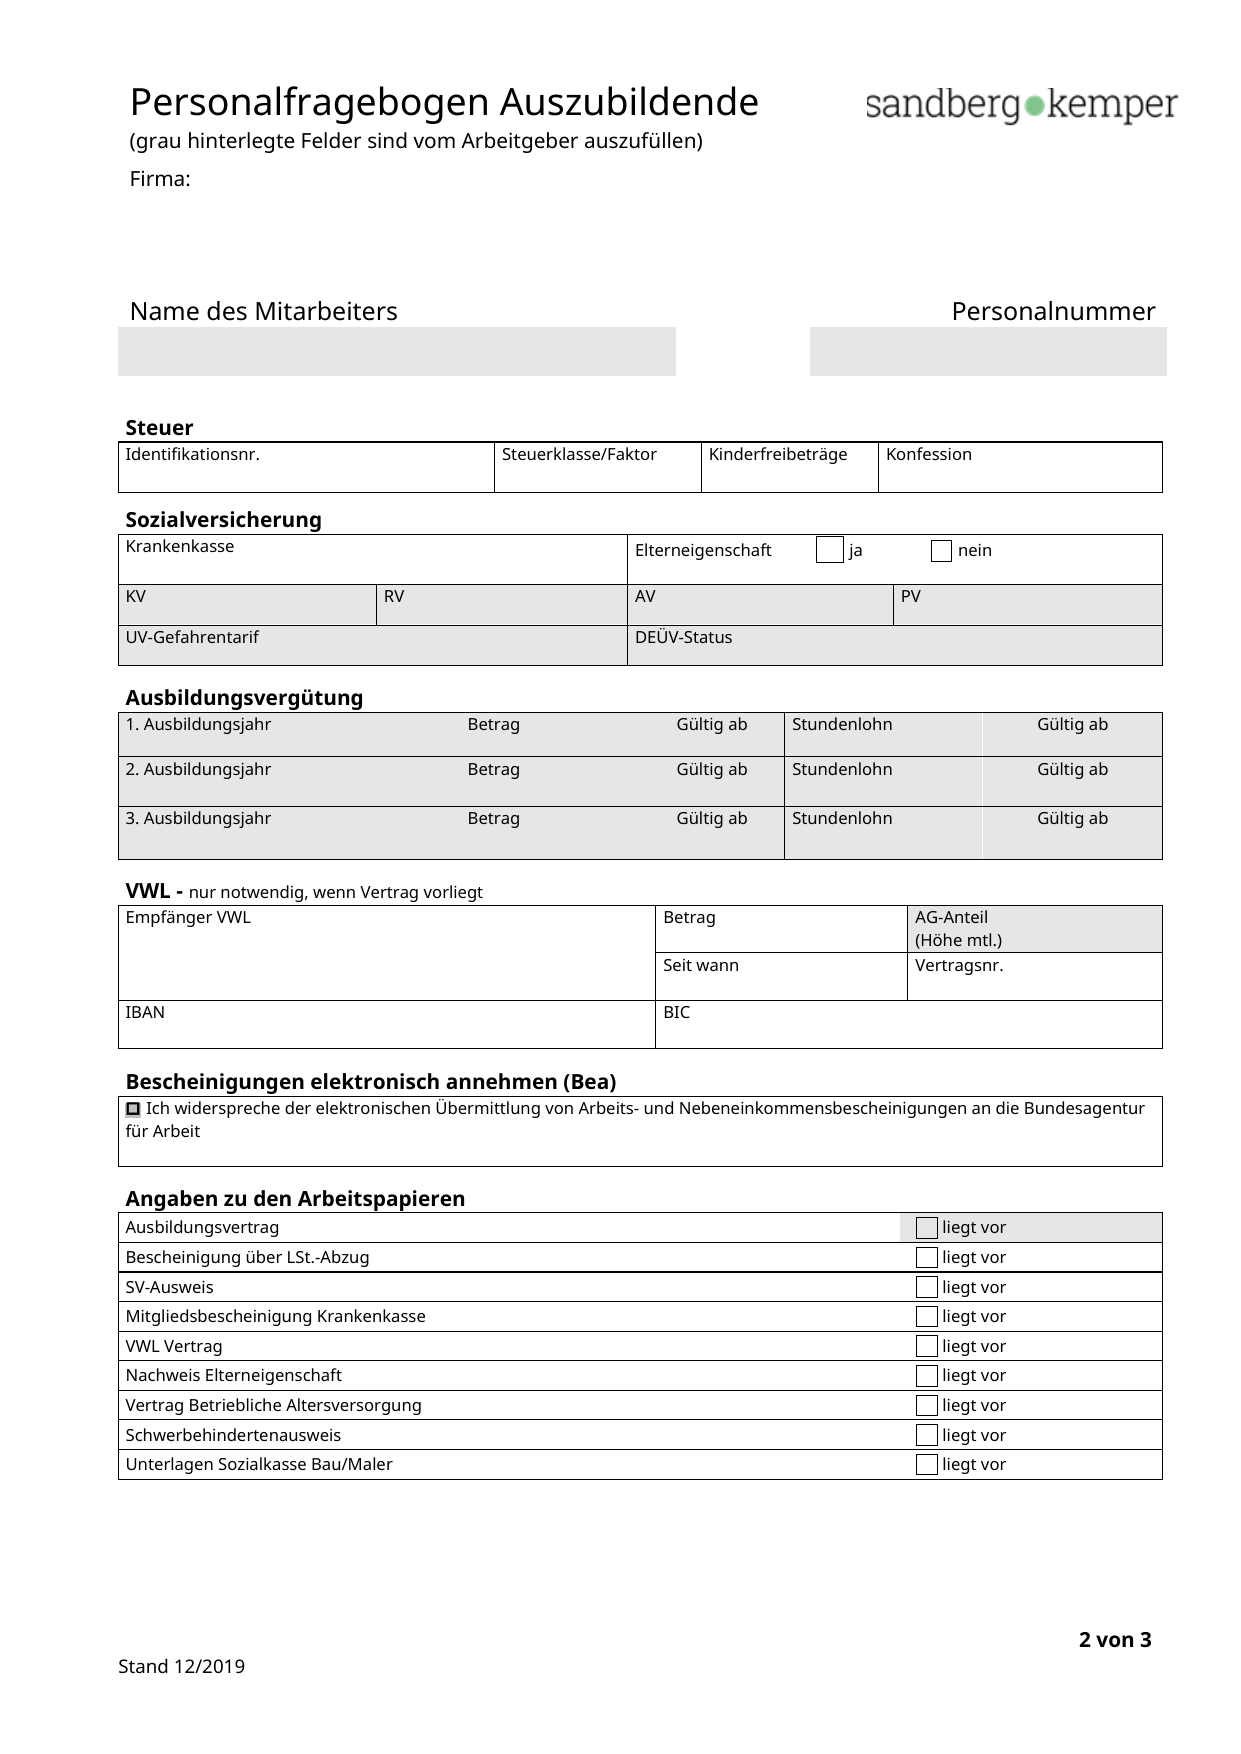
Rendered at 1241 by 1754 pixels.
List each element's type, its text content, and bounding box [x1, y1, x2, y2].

table_cell VWL Vertrag [119, 1332, 900, 1360]
table_cell Konfession [879, 443, 1162, 492]
table_cell AV [628, 585, 893, 624]
table_cell Angaben zu den Arbeitspapieren [118, 1167, 1163, 1212]
table_cell IBAN [119, 1001, 655, 1048]
table_cell PV [894, 585, 1162, 624]
table_cell liegt vor [900, 1273, 1162, 1301]
table_cell Bescheinigung über LSt.-Abzug [119, 1243, 900, 1271]
table_cell Gültig ab [983, 757, 1162, 806]
table_cell liegt vor [900, 1302, 1162, 1331]
picture [867, 88, 1180, 127]
table_cell Steuerklasse/Faktor [495, 443, 701, 492]
table_cell Nachweis Elterneigenschaft [119, 1361, 900, 1390]
table_cell Vertrag Betriebliche Altersversorgung [119, 1391, 900, 1419]
table_cell Bescheinigungen elektronisch annehmen (Bea) [118, 1049, 1163, 1096]
table_cell 2. Ausbildungsjahr [119, 757, 460, 806]
table_cell DEÜV-Status [628, 626, 1162, 665]
table_cell Elterneigenschaft ja nein [628, 535, 1162, 584]
table_cell Sozialversicherung [118, 493, 1163, 533]
table_cell Mitgliedsbescheinigung Krankenkasse [119, 1302, 900, 1331]
table_cell Ausbildungsvergütung [118, 666, 1163, 712]
table_cell Gültig ab [983, 807, 1162, 859]
table_cell VWL - nur notwendig, wenn Vertrag vorliegt [118, 860, 1163, 905]
table_cell Stundenlohn [785, 713, 982, 756]
table_cell KV [119, 585, 376, 624]
table_cell Empfänger VWL [119, 906, 655, 999]
table_cell liegt vor [900, 1391, 1162, 1419]
table_cell Betrag [656, 906, 907, 952]
table_cell Kinderfreibeträge [702, 443, 878, 492]
table_cell UV-Gefahrentarif [119, 626, 627, 665]
table_cell liegt vor [900, 1420, 1162, 1449]
table_cell 1. Ausbildungsjahr [119, 713, 460, 756]
table_cell Identifikationsnr. [119, 443, 494, 492]
table_header Steuer [118, 400, 1163, 441]
table_cell Schwerbehindertenausweis [119, 1420, 900, 1449]
table_cell liegt vor [900, 1213, 1162, 1242]
table_cell 3. Ausbildungsjahr [119, 807, 460, 859]
table_cell Ausbildungsvertrag [119, 1213, 900, 1242]
table_cell Seit wann [656, 953, 907, 999]
table_cell AG-Anteil (Höhe mtl.) [908, 906, 1162, 952]
table_cell Gültig ab [983, 713, 1162, 756]
table_cell Unterlagen Sozialkasse Bau/Maler [119, 1450, 900, 1478]
table_cell RV [377, 585, 627, 624]
table_cell SV-Ausweis [119, 1273, 900, 1301]
table_cell Krankenkasse [119, 535, 627, 584]
table_cell Gültig ab [639, 757, 784, 806]
table_cell Betrag [460, 807, 639, 859]
table_cell liegt vor [900, 1332, 1162, 1360]
table_cell BIC [656, 1001, 1162, 1048]
table_cell Gültig ab [639, 713, 784, 756]
table_cell liegt vor [900, 1450, 1162, 1478]
table_cell Gültig ab [639, 807, 784, 859]
table_cell Betrag [460, 757, 639, 806]
table_cell liegt vor [900, 1361, 1162, 1390]
table_cell Stundenlohn [785, 807, 982, 859]
table_cell Ich widerspreche der elektronischen Übermittlung von Arbeits- und Nebeneinkommensbescheinigungen an die Bundesagentur für Arbeit [119, 1097, 1162, 1166]
table_cell Stundenlohn [785, 757, 982, 806]
table_cell Vertragsnr. [908, 953, 1162, 999]
table_cell liegt vor [900, 1243, 1162, 1271]
table_cell Betrag [460, 713, 639, 756]
